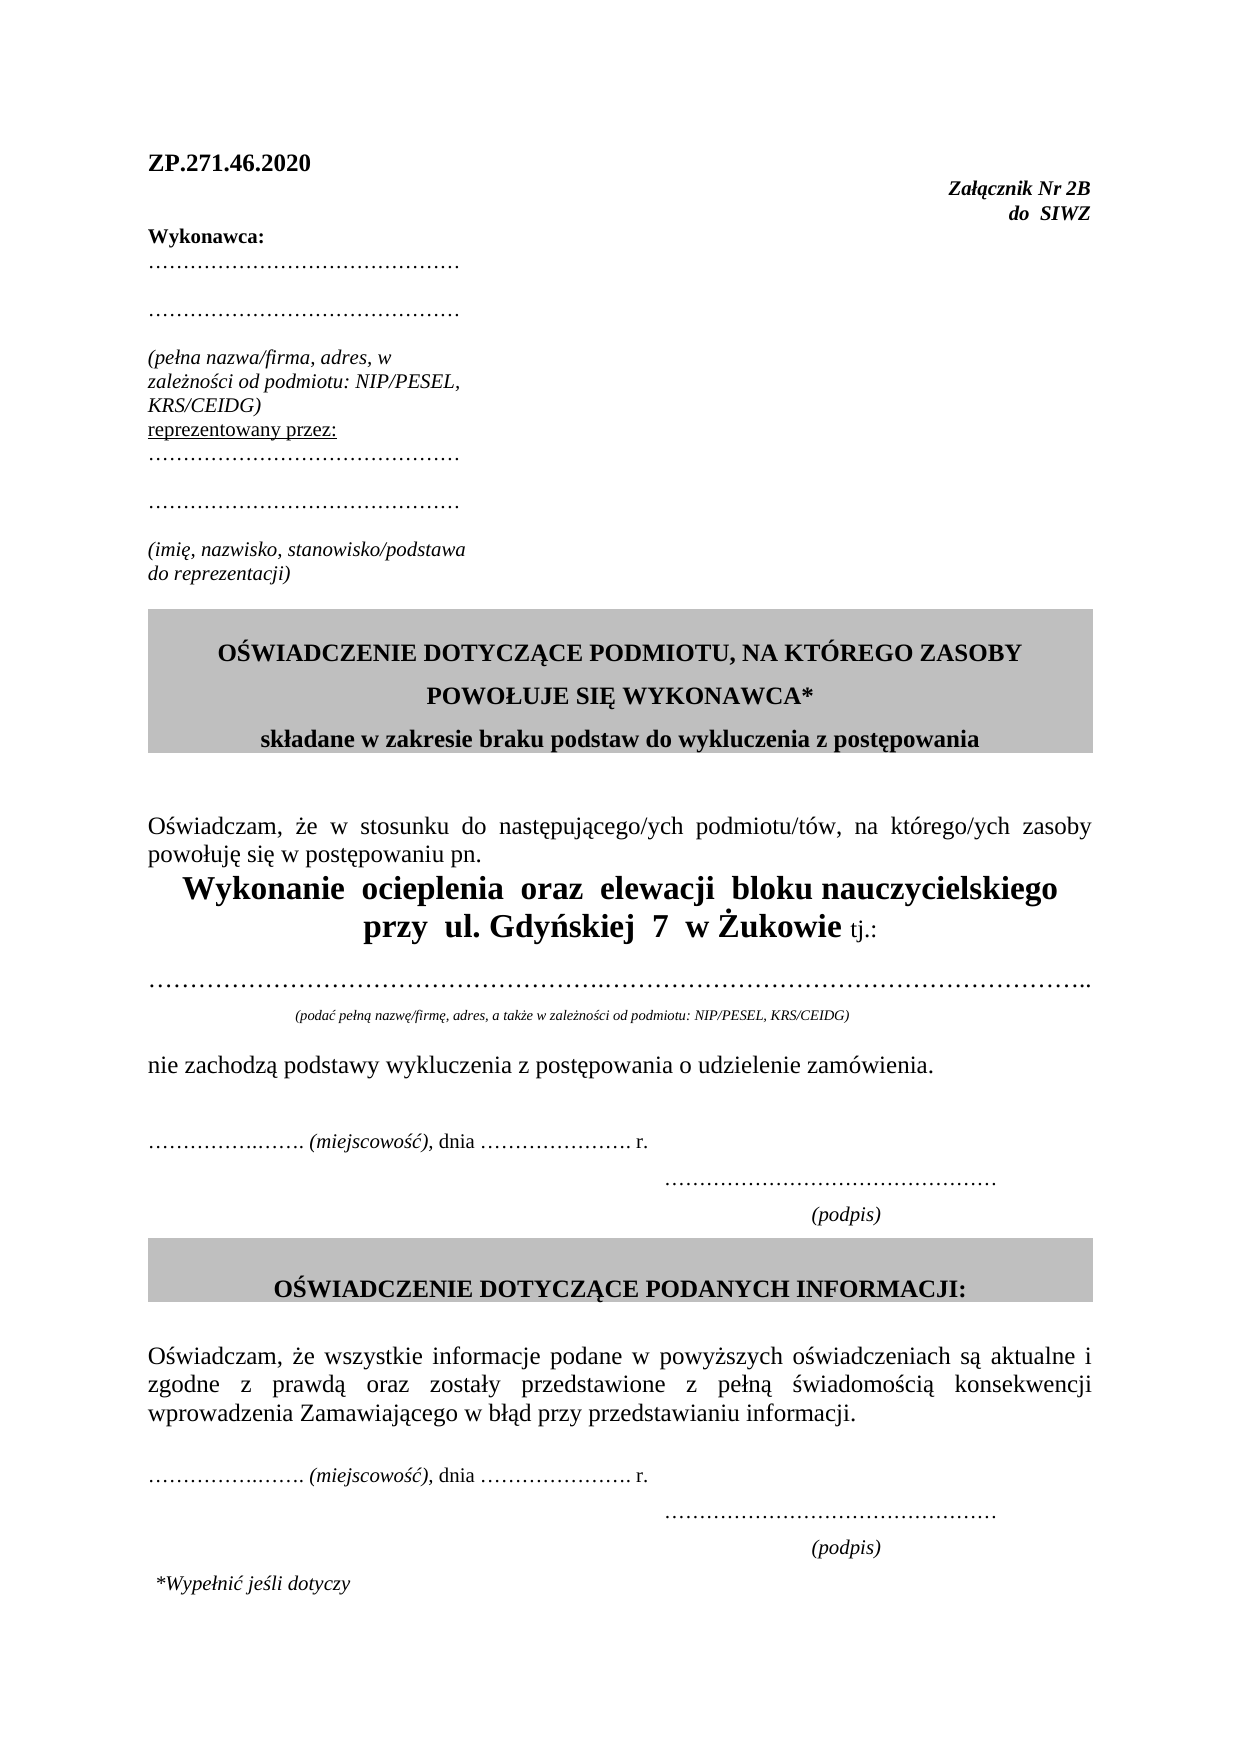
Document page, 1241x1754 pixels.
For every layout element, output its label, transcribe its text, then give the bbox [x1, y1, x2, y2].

text Oświadczam, że wszystkie informacje podane w powyższych oświadczeniach są aktualne i zgodne z prawdą oraz zostały przedstawione z pełną świadomością konsekwencji wprowadzenia Zamawiającego w błąd przy przedstawianiu informacji. [148, 1341, 1093, 1427]
text ………………………………………… [148, 1166, 1093, 1189]
text ……………………………………………………………………………… [148, 441, 472, 513]
text Wykonanie ocieplenia oraz elewacji bloku nauczycielskiego przy ul. Gdyńskiej 7 w Żukowie tj.: [148, 868, 1093, 945]
text nie zachodzą podstawy wykluczenia z postępowania o udzielenie zamówienia. [148, 1050, 1093, 1079]
text OŚWIADCZENIE DOTYCZĄCE PODMIOTU, NA KTÓREGO ZASOBY POWOŁUJE SIĘ WYKONAWCA* [148, 638, 1093, 710]
text (imię, nazwisko, stanowisko/podstawa do reprezentacji) [148, 537, 472, 585]
text ………………………………………… [148, 1499, 1093, 1523]
text Oświadczam, że w stosunku do następującego/ych podmiotu/tów, na którego/ych zasoby powołuję się w postępowaniu pn. [148, 811, 1093, 868]
text reprezentowany przez: [148, 417, 1093, 441]
text do SIWZ [148, 200, 1093, 224]
text ……………………………………………….………………………………………………….. [148, 964, 1093, 993]
text składane w zakresie braku podstaw do wykluczenia z postępowania [148, 724, 1093, 753]
text (podać pełną nazwę/firmę, adres, a także w zależności od podmiotu: NIP/PESEL, KRS/CEIDG) [221, 1007, 1093, 1036]
text ……………………………………………………………………………… [148, 248, 472, 321]
text Załącznik Nr 2B [148, 176, 1093, 200]
text OŚWIADCZENIE DOTYCZĄCE PODANYCH INFORMACJI: [148, 1274, 1093, 1302]
text (podpis) [738, 1535, 1093, 1559]
text Wykonawca: [148, 224, 1093, 248]
text …………….……. (miejscowość), dnia …………………. r. [148, 1463, 1093, 1487]
text *Wypełnić jeśli dotyczy [155, 1571, 1093, 1595]
text …………….……. (miejscowość), dnia …………………. r. [148, 1129, 1093, 1153]
text ZP.271.46.2020 [148, 148, 1093, 176]
text (pełna nazwa/firma, adres, w zależności od podmiotu: NIP/PESEL, KRS/CEIDG) [148, 345, 472, 417]
text (podpis) [738, 1202, 1093, 1226]
